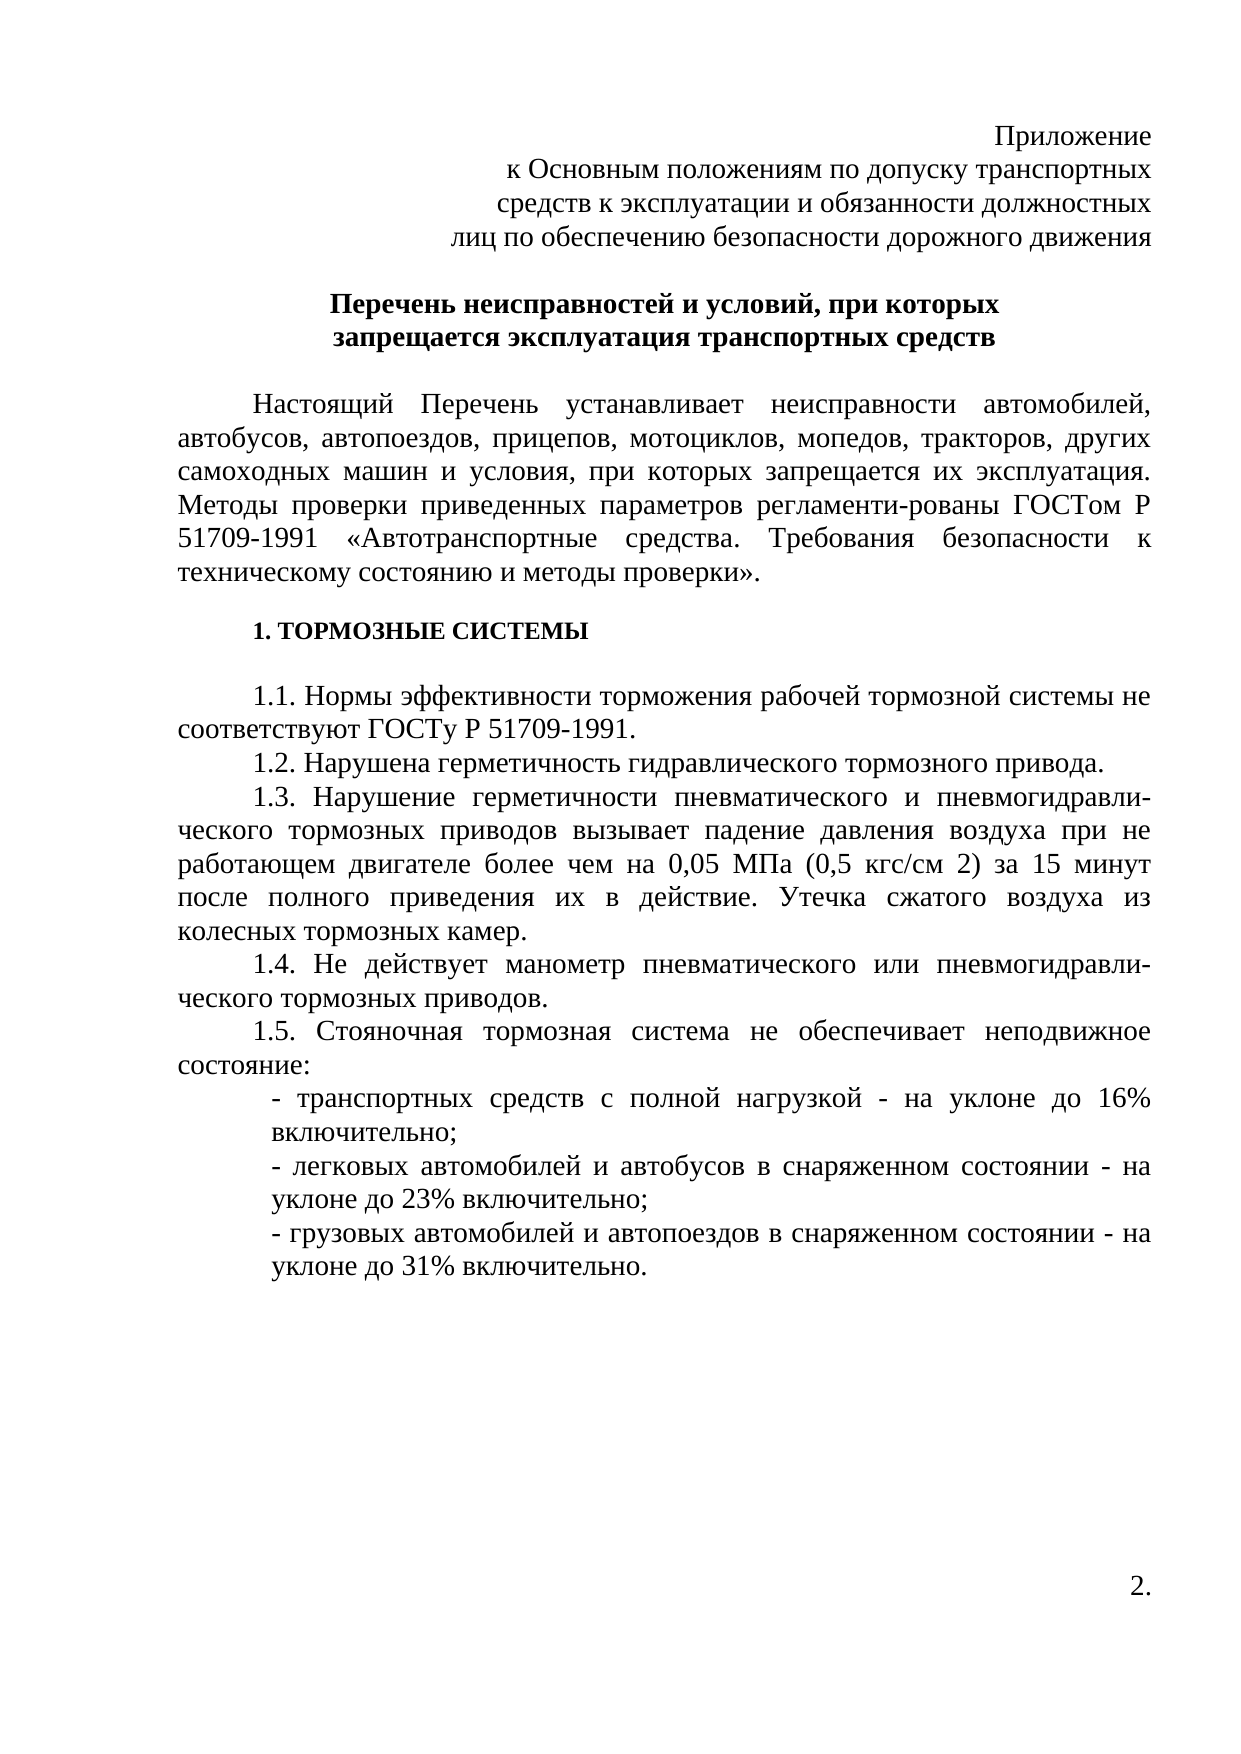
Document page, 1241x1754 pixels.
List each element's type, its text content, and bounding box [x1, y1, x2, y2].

text средств к эксплуатации и обязанности должностных [177, 185, 1152, 219]
text Перечень неисправностей и условий, при которых [177, 286, 1152, 319]
text 1.4. Не действует манометр пневматического или пневмогидравли-ческого тормозных приводов. [177, 946, 1152, 1013]
text Приложение [177, 118, 1152, 152]
text 1.3. Нарушение герметичности пневматического и пневмогидравли-ческого тормозных приводов вызывает падение давления воздуха при не работающем двигателе более чем на 0,05 МПа (0,5 кгс/см 2) за 15 минут после полного приведения их в действие. Утечка сжатого воздуха из колесных тормозных камер. [177, 779, 1152, 946]
text к Основным положениям по допуску транспортных [177, 152, 1152, 185]
text запрещается эксплуатация транспортных средств [177, 319, 1152, 353]
text 2. [177, 1568, 1152, 1602]
text 1.5. Стояночная тормозная система не обеспечивает неподвижное состояние: [177, 1013, 1152, 1081]
text лиц по обеспечению безопасности дорожного движения [177, 219, 1152, 252]
text 1.1. Нормы эффективности торможения рабочей тормозной системы не соответствуют ГОСТу Р 51709-1991. [177, 678, 1152, 745]
text - грузовых автомобилей и автопоездов в снаряженном состоянии - на уклоне до 31% включительно. [271, 1215, 1152, 1282]
text - легковых автомобилей и автобусов в снаряженном состоянии - на уклоне до 23% включительно; [271, 1148, 1152, 1215]
text - транспортных средств с полной нагрузкой - на уклоне до 16% включительно; [271, 1081, 1152, 1148]
text Настоящий Перечень устанавливает неисправности автомобилей, автобусов, автопоездов, прицепов, мотоциклов, мопедов, тракторов, других самоходных машин и условия, при которых запрещается их эксплуатация. Методы проверки приведенных параметров регламенти-рованы ГОСТом Р 51709-1991 «Автотранспортные средства. Требования безопасности к техническому состоянию и методы проверки». [177, 386, 1152, 588]
text 1.2. Нарушена герметичность гидравлического тормозного привода. [177, 745, 1152, 779]
text 1. Тормозные системы [177, 616, 1152, 644]
